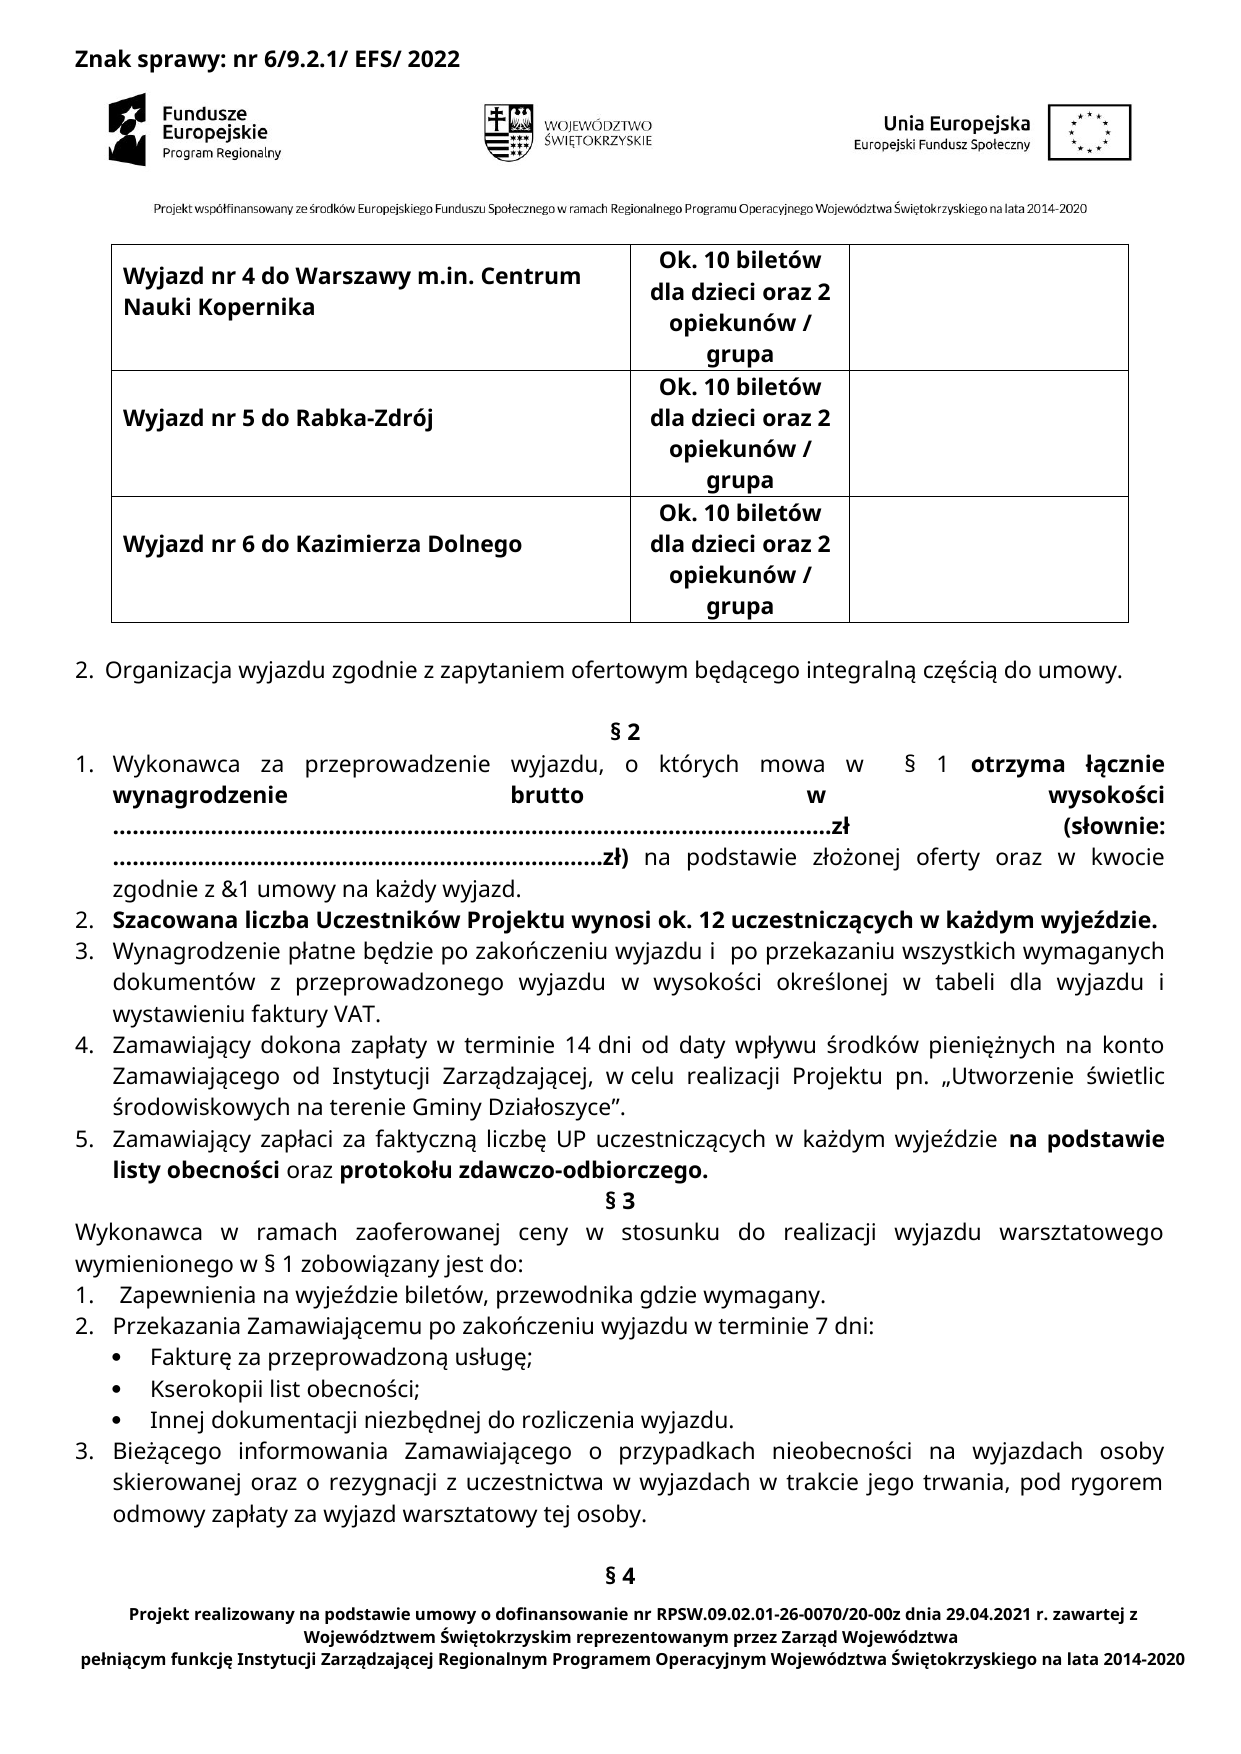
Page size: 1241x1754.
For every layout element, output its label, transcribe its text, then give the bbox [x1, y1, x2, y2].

picture [75, 79, 1165, 215]
list Wykonawca za przeprowadzenie wyjazdu, o których mowa w § 1 otrzyma łącznie wynagrodzenie brutto w wysokości ………………………………………………………………………………………………..zł (słownie: …………………………………………………………………zł) na podstawie złożonej oferty oraz w kwocie zgodnie z &1 umowy na każdy wyjazd. [75, 748, 1165, 904]
table_cell Wyjazd nr 6 do Kazimierza Dolnego [112, 497, 630, 622]
table_cell Ok. 10 biletów dla dzieci oraz 2 opiekunów / grupa [631, 371, 849, 496]
table_cell [850, 497, 1128, 622]
text § 2 [75, 716, 1175, 748]
table_cell Wyjazd nr 5 do Rabka-Zdrój [112, 371, 630, 496]
table_cell Ok. 10 biletów dla dzieci oraz 2 opiekunów / grupa [631, 497, 849, 622]
list Zamawiający zapłaci za faktyczną liczbę UP uczestniczących w każdym wyjeździe na podstawie listy obecności oraz protokołu zdawczo-odbiorczego. [75, 1123, 1165, 1185]
list Kserokopii list obecności; [112, 1373, 1165, 1404]
list Innej dokumentacji niezbędnej do rozliczenia wyjazdu. [112, 1404, 1165, 1435]
list Zapewnienia na wyjeździe biletów, przewodnika gdzie wymagany. [75, 1279, 1165, 1310]
text § 4 [75, 1560, 1165, 1591]
list Wynagrodzenie płatne będzie po zakończeniu wyjazdu i po przekazaniu wszystkich wymaganych dokumentów z przeprowadzonego wyjazdu w wysokości określonej w tabeli dla wyjazdu i wystawieniu faktury VAT. [75, 935, 1165, 1029]
table_cell Ok. 10 biletów dla dzieci oraz 2 opiekunów / grupa [631, 245, 849, 369]
table_cell Wyjazd nr 4 do Warszawy m.in. Centrum Nauki Kopernika [112, 245, 630, 369]
list Przekazania Zamawiającemu po zakończeniu wyjazdu w terminie 7 dni: [75, 1310, 1165, 1341]
list Szacowana liczba Uczestników Projektu wynosi ok. 12 uczestniczących w każdym wyjeździe. [75, 904, 1165, 935]
text § 3 [75, 1185, 1165, 1216]
table_cell [850, 245, 1128, 369]
list Zamawiający dokona zapłaty w terminie 14 dni od daty wpływu środków pieniężnych na konto Zamawiającego od Instytucji Zarządzającej, w celu realizacji Projektu pn. „Utworzenie świetlic środowiskowych na terenie Gminy Działoszyce”. [75, 1029, 1165, 1123]
list Organizacja wyjazdu zgodnie z zapytaniem ofertowym będącego integralną częścią do umowy. [75, 654, 1165, 685]
list Fakturę za przeprowadzoną usługę; [112, 1341, 1165, 1373]
text Wykonawca w ramach zaoferowanej ceny w stosunku do realizacji wyjazdu warsztatowego wymienionego w § 1 zobowiązany jest do: [75, 1216, 1165, 1279]
list Bieżącego informowania Zamawiającego o przypadkach nieobecności na wyjazdach osoby skierowanej oraz o rezygnacji z uczestnictwa w wyjazdach w trakcie jego trwania, pod rygorem odmowy zapłaty za wyjazd warsztatowy tej osoby. [75, 1435, 1165, 1529]
table_cell [850, 371, 1128, 496]
